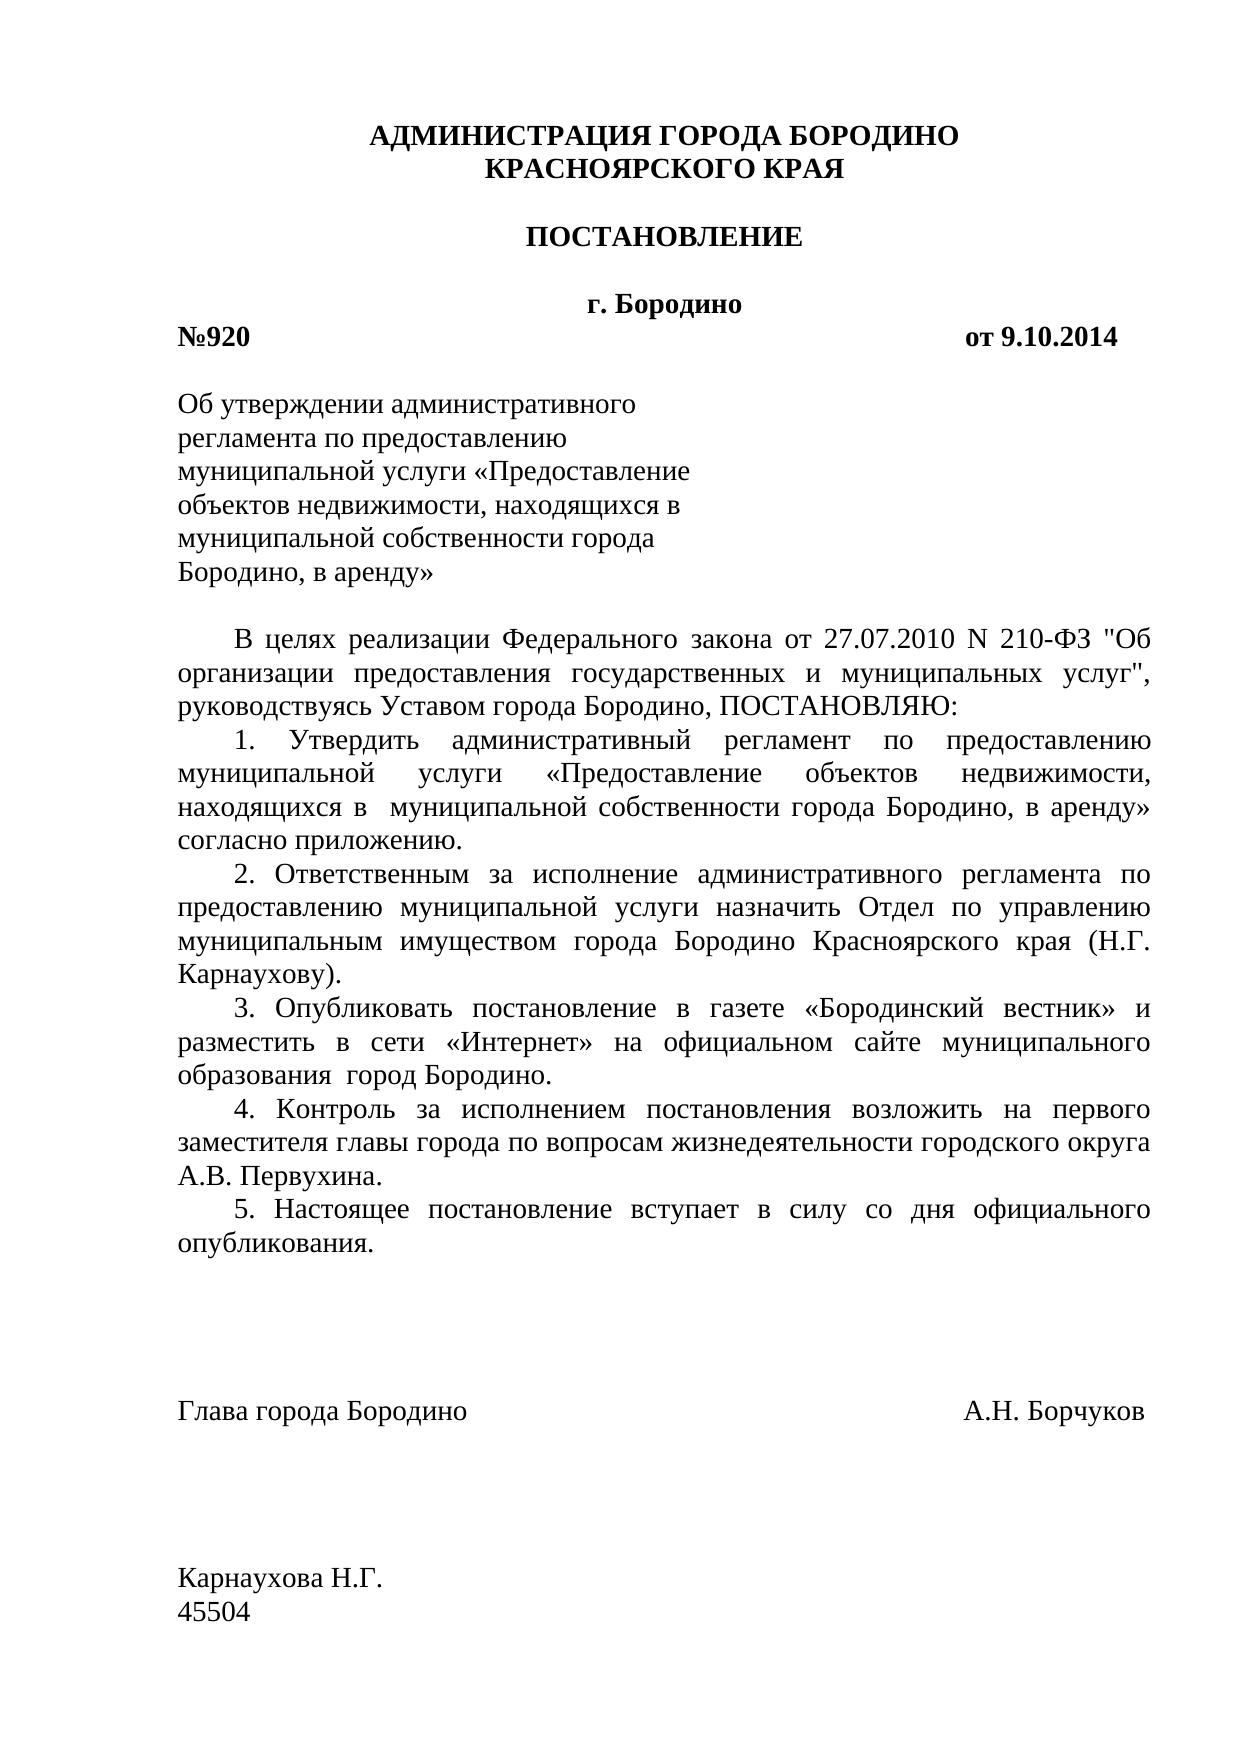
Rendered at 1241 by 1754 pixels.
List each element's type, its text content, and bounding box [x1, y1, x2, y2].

text регламента по предоставлению [177, 420, 1152, 453]
text КРАСНОЯРСКОГО КРАЯ [177, 152, 1152, 185]
text ПОСТАНОВЛЕНИЕ [177, 219, 1152, 252]
text №920 от 9.10.2014 [177, 319, 1152, 353]
text АДМИНИСТРАЦИЯ ГОРОДА БОРОДИНО [177, 118, 1152, 152]
text Об утверждении административного [177, 386, 1152, 420]
text муниципальной услуги «Предоставление [177, 453, 1152, 487]
text 5. Настоящее постановление вступает в силу со дня официального опубликования. [177, 1191, 1152, 1258]
text 1. Утвердить административный регламент по предоставлению муниципальной услуги «Предоставление объектов недвижимости, находящихся в муниципальной собственности города Бородино, в аренду» согласно приложению. [177, 722, 1152, 856]
text муниципальной собственности города [177, 521, 1152, 554]
text 2. Ответственным за исполнение административного регламента по предоставлению муниципальной услуги назначить Отдел по управлению муниципальным имуществом города Бородино Красноярского края (Н.Г. Карнаухову). [177, 856, 1152, 990]
text Бородино, в аренду» [177, 554, 1152, 588]
text Глава города Бородино А.Н. Борчуков [177, 1393, 1152, 1426]
text Карнаухова Н.Г. [177, 1560, 1152, 1594]
text В целях реализации Федерального закона от 27.07.2010 N 210-ФЗ "Об организации предоставления государственных и муниципальных услуг", руководствуясь Уставом города Бородино, ПОСТАНОВЛЯЮ: [177, 621, 1152, 722]
text 3. Опубликовать постановление в газете «Бородинский вестник» и разместить в сети «Интернет» на официальном сайте муниципального образования город Бородино. [177, 990, 1152, 1091]
text 4. Контроль за исполнением постановления возложить на первого заместителя главы города по вопросам жизнедеятельности городского округа А.В. Первухина. [177, 1091, 1152, 1191]
text 45504 [177, 1594, 1152, 1627]
text г. Бородино [177, 286, 1152, 319]
text объектов недвижимости, находящихся в [177, 487, 1152, 521]
